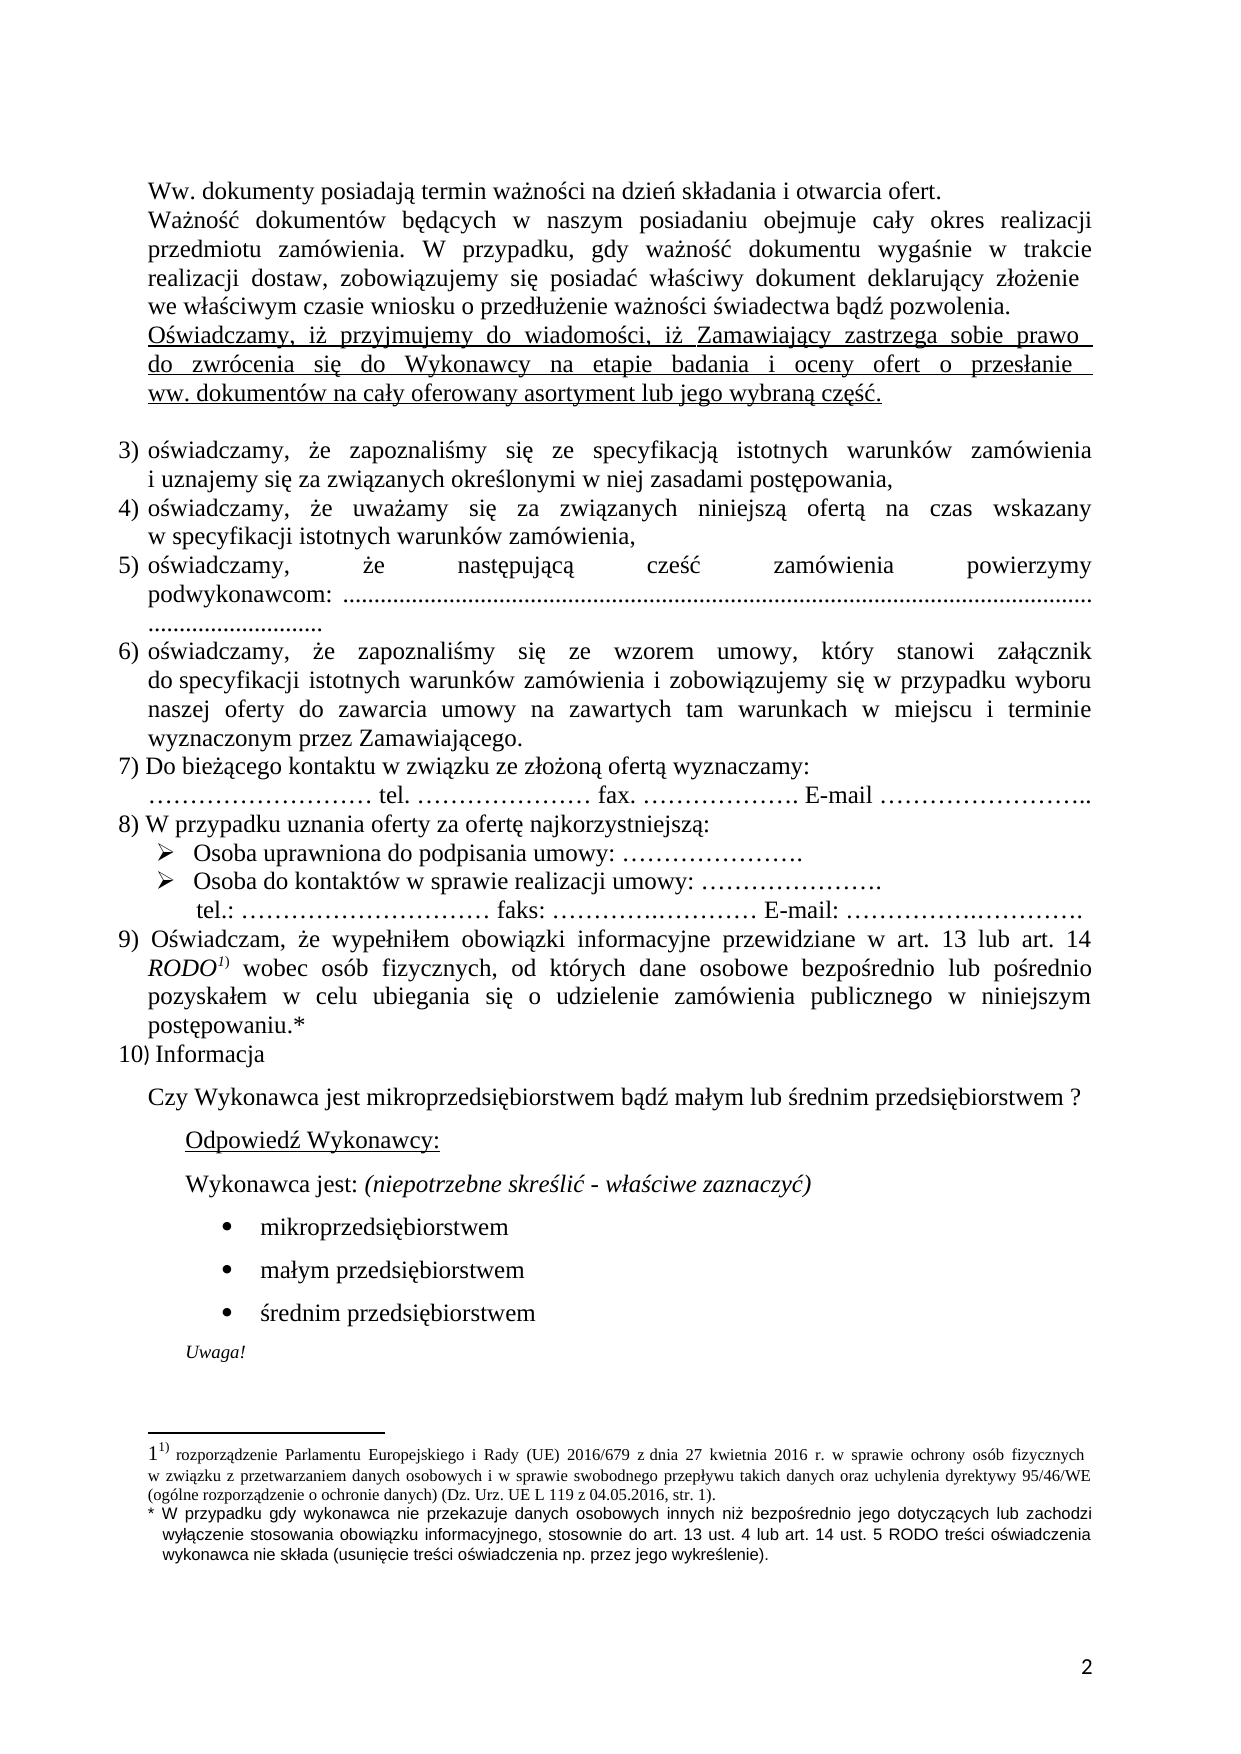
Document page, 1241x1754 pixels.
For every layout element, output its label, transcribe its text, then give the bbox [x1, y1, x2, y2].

text 7) Do bieżącego kontaktu w związku ze złożoną ofertą wyznaczamy: [118, 751, 1092, 780]
text 9) Oświadczam, że wypełniłem obowiązki informacyjne przewidziane w art. 13 lub art. 14 RODO) wobec osób fizycznych, od których dane osobowe bezpośrednio lub pośrednio pozyskałem w celu ubiegania się o udzielenie zamówienia publicznego w niniejszym postępowaniu.* [118, 924, 1092, 1039]
list średnim przedsiębiorstwem [223, 1298, 1092, 1327]
list mikroprzedsiębiorstwem [223, 1212, 1092, 1241]
text Wykonawca jest: (niepotrzebne skreślić - właściwe zaznaczyć) [185, 1169, 1092, 1197]
list Osoba do kontaktów w sprawie realizacji umowy: …………………. [156, 866, 1092, 895]
text Czy Wykonawca jest mikroprzedsiębiorstwem bądź małym lub średnim przedsiębiorstwem ? [148, 1082, 1092, 1111]
text 3) oświadczamy, że zapoznaliśmy się ze specyfikacją istotnych warunków zamówienia i uznajemy się za związanych określonymi w niej zasadami postępowania, [118, 435, 1092, 493]
list małym przedsiębiorstwem [223, 1255, 1092, 1284]
text Oświadczamy, iż przyjmujemy do wiadomości, iż Zamawiający zastrzega sobie prawo do zwrócenia się do Wykonawcy na etapie badania i oceny ofert o przesłanie ww. dokumentów na cały oferowany asortyment lub jego wybraną część. [148, 320, 1092, 345]
text Odpowiedź Wykonawcy: [185, 1126, 1092, 1154]
text 10) Informacja [118, 1039, 1092, 1068]
text Oświadczamy, iż przyjmujemy do wiadomości, iż Zamawiający zastrzega sobie prawo do zwrócenia się do Wykonawcy na etapie badania i oceny ofert o przesłanie ww. dokumentów na cały oferowany asortyment lub jego wybraną część. [148, 375, 1092, 406]
text Ww. dokumenty posiadają termin ważności na dzień składania i otwarcia ofert. [148, 176, 1092, 205]
text Uwaga! [185, 1341, 1092, 1363]
text ……………………… tel. ………………… fax. ………………. E-mail …………………….. [118, 780, 1092, 809]
list Osoba uprawniona do podpisania umowy: …………………. [156, 838, 1092, 866]
text 8) W przypadku uznania oferty za ofertę najkorzystniejszą: [118, 809, 1092, 838]
text 5) oświadczamy, że następującą cześć zamówienia powierzymy podwykonawcom: .................................................................................................................................................... [118, 550, 1092, 636]
text Ważność dokumentów będących w naszym posiadaniu obejmuje cały okres realizacji przedmiotu zamówienia. W przypadku, gdy ważność dokumentu wygaśnie w trakcie realizacji dostaw, zobowiązujemy się posiadać właściwy dokument deklarujący złożenie we właściwym czasie wniosku o przedłużenie ważności świadectwa bądź pozwolenia. [148, 205, 1092, 320]
text 6) oświadczamy, że zapoznaliśmy się ze wzorem umowy, który stanowi załącznik do specyfikacji istotnych warunków zamówienia i zobowiązujemy się w przypadku wyboru naszej oferty do zawarcia umowy na zawartych tam warunkach w miejscu i terminie wyznaczonym przez Zamawiającego. [118, 636, 1092, 751]
text 4) oświadczamy, że uważamy się za związanych niniejszą ofertą na czas wskazany w specyfikacji istotnych warunków zamówienia, [118, 493, 1092, 550]
text tel.: ………………………… faks: ………….………… E-mail: …………….…………. [148, 895, 1092, 924]
text Oświadczamy, iż przyjmujemy do wiadomości, iż Zamawiający zastrzega sobie prawo do zwrócenia się do Wykonawcy na etapie badania i oceny ofert o przesłanie ww. dokumentów na cały oferowany asortyment lub jego wybraną część. [148, 346, 1092, 374]
